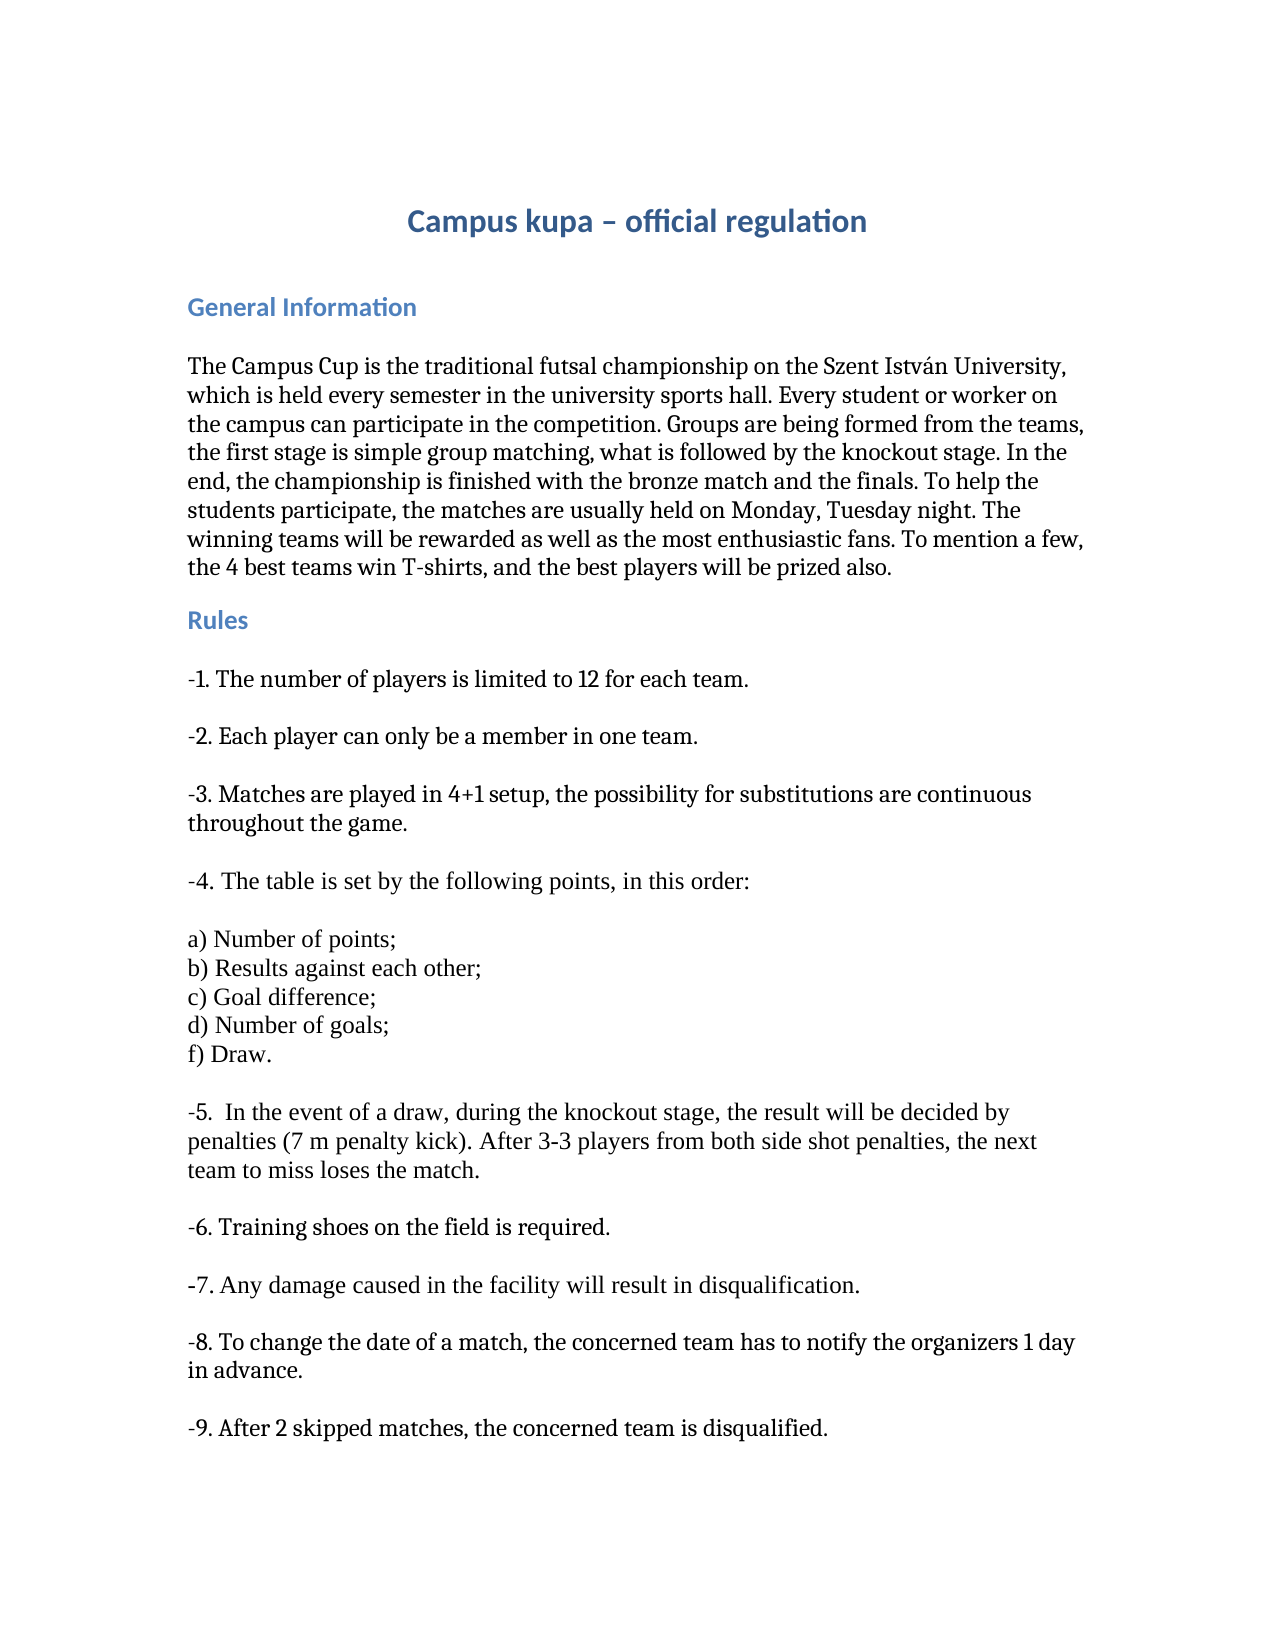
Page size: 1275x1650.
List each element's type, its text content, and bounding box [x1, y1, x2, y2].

text -5. In the event of a draw, during the knockout stage, the result will be decided by penalties (7 m penalty kick). After 3-3 players from both side shot penalties, the next team to miss loses the match. [187, 1097, 1087, 1184]
text -2. Each player can only be a member in one team. [187, 722, 1087, 751]
text -7. Any damage caused in the facility will result in disqualification. [187, 1270, 1087, 1299]
text -9. After 2 skipped matches, the concerned team is disqualified. [187, 1414, 1087, 1443]
subtitle Rules [187, 603, 1087, 636]
text a) Number of points; b) Results against each other; c) Goal difference; d) Number of goals; f) Draw. [187, 896, 1087, 1068]
text -6. Training shoes on the field is required. [187, 1213, 1087, 1241]
subtitle Campus kupa – official regulation [187, 200, 1087, 241]
text -1. The number of players is limited to 12 for each team. [187, 665, 1087, 693]
text -3. Matches are played in 4+1 setup, the possibility for substitutions are continuous throughout the game. [187, 780, 1087, 837]
text -4. The table is set by the following points, in this order: [187, 866, 1087, 896]
subtitle General Information [187, 290, 1087, 323]
text The Campus Cup is the traditional futsal championship on the Szent István University, which is held every semester in the university sports hall. Every student or worker on the campus can participate in the competition. Groups are being formed from the teams, the first stage is simple group matching, what is followed by the knockout stage. In the end, the championship is finished with the bronze match and the finals. To help the students participate, the matches are usually held on Monday, Tuesday night. The winning teams will be rewarded as well as the most enthusiastic fans. To mention a few, the 4 best teams win T-shirts, and the best players will be prized also. [187, 352, 1087, 582]
text -8. To change the date of a match, the concerned team has to notify the organizers 1 day in advance. [187, 1328, 1087, 1385]
